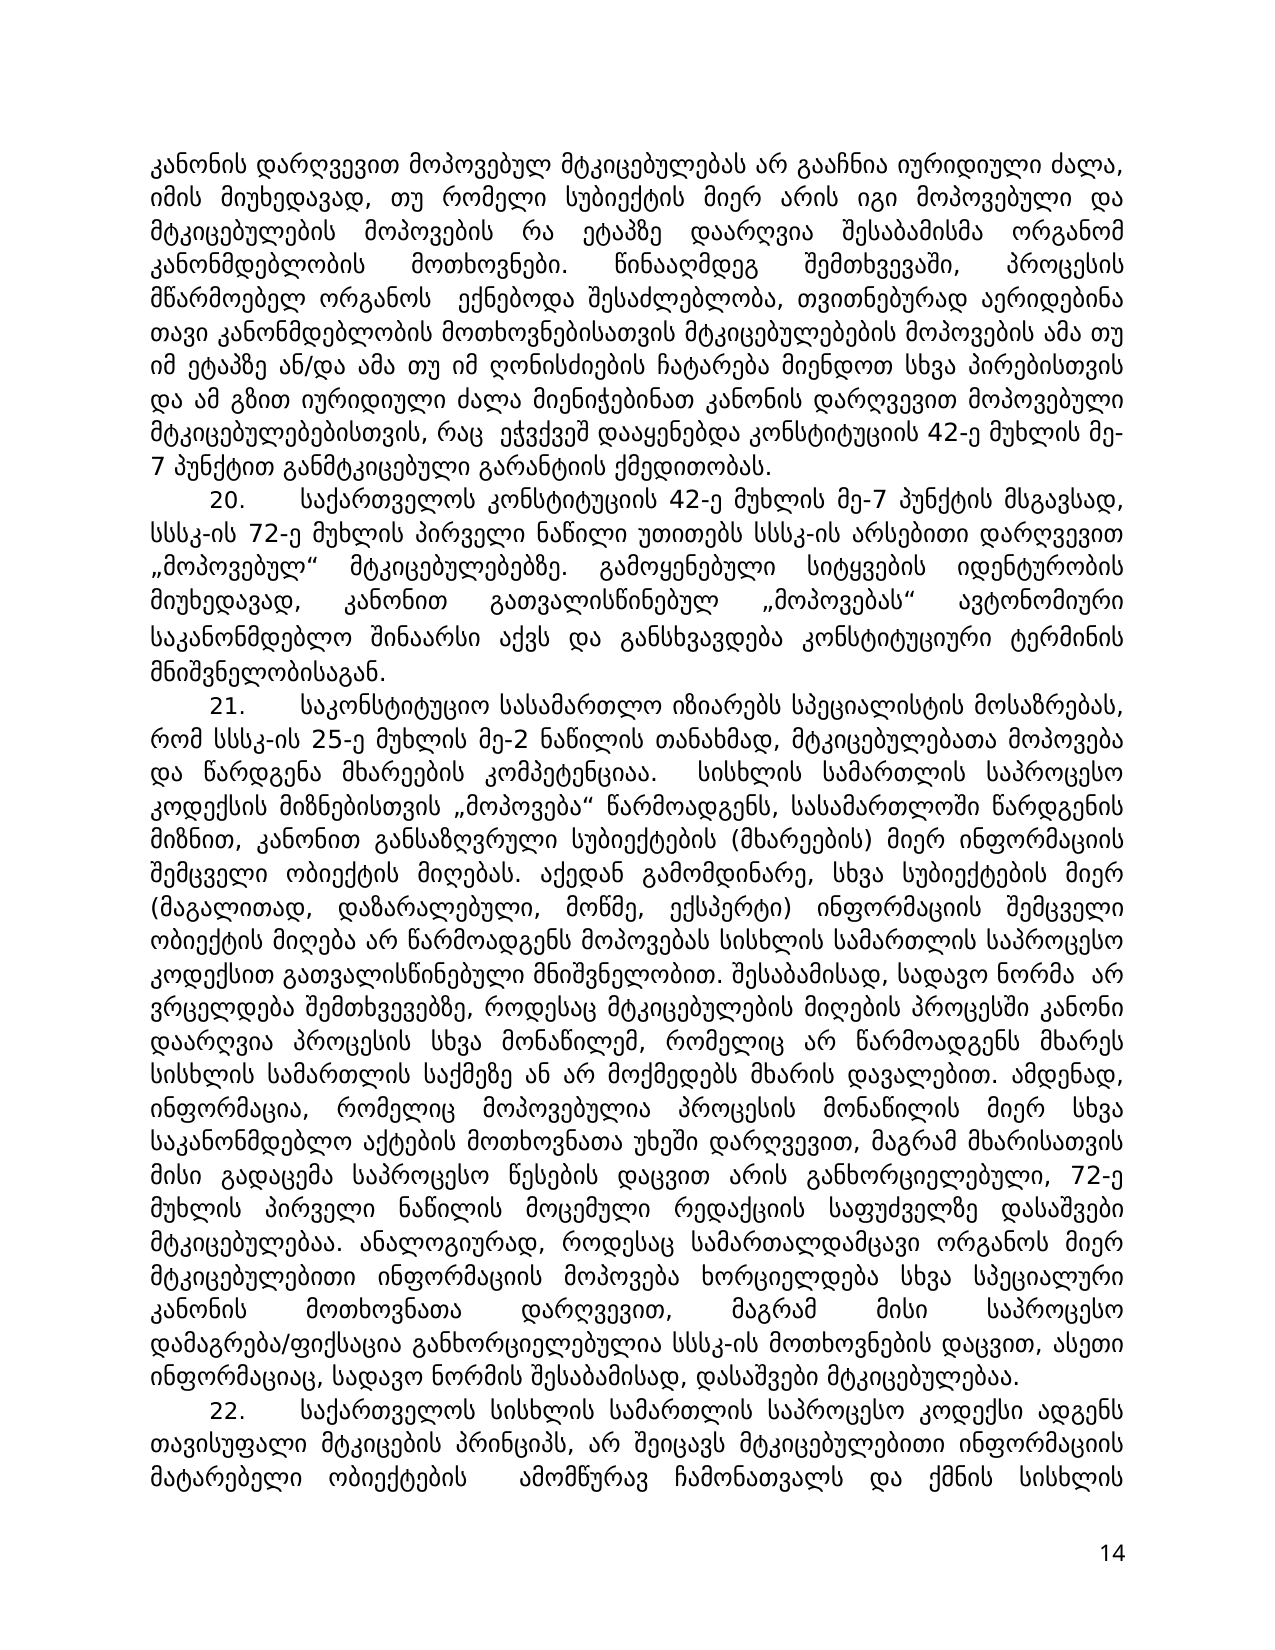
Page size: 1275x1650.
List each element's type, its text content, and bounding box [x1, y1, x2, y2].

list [150, 150, 1125, 481]
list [150, 1396, 1125, 1492]
list საქართველოს კონსტიტუციის 42-ე მუხლის მე-7 პუნქტის მსგავსად, სსსკ-ის 72-ე მუხლის პირველი ნაწილი უთითებს სსსკ-ის არსებითი დარღვევით „მოპოვებულ“ მტკიცებულებებზე. გამოყენებული სიტყვების იდენტურობის მიუხედავად, კანონით გათვალისწინებულ „მოპოვებას“ ავტონომიური საკანონმდებლო შინაარსი აქვს და განსხვავდება კონსტიტუციური ტერმინის მნიშვნელობისაგან. [150, 485, 1125, 687]
list საკონსტიტუციო სასამართლო იზიარებს სპეციალისტის მოსაზრებას, რომ სსსკ-ის 25-ე მუხლის მე-2 ნაწილის თანახმად, მტკიცებულებათა მოპოვება და წარდგენა მხარეების კომპეტენციაა. სისხლის სამართლის საპროცესო კოდექსის მიზნებისთვის „მოპოვება“ წარმოადგენს, სასამართლოში წარდგენის მიზნით, კანონით განსაზღვრული სუბიექტების (მხარეების) მიერ ინფორმაციის შემცველი ობიექტის მიღებას. აქედან გამომდინარე, სხვა სუბიექტების მიერ (მაგალითად, დაზარალებული, მოწმე, ექსპერტი) ინფორმაციის შემცველი ობიექტის მიღება არ წარმოადგენს მოპოვებას სისხლის სამართლის საპროცესო კოდექსით გათვალისწინებული მნიშვნელობით. შესაბამისად, სადავო ნორმა არ ვრცელდება შემთხვევებზე, როდესაც მტკიცებულების მიღების პროცესში კანონი დაარღვია პროცესის სხვა მონაწილემ, რომელიც არ წარმოადგენს მხარეს სისხლის სამართლის საქმეზე ან არ მოქმედებს მხარის დავალებით. ამდენად, ინფორმაცია, რომელიც მოპოვებულია პროცესის მონაწილის მიერ სხვა საკანონმდებლო აქტების მოთხოვნათა უხეში დარღვევით, მაგრამ მხარისათვის მისი გადაცემა საპროცესო წესების დაცვით არის განხორციელებული, 72-ე მუხლის პირველი ნაწილის მოცემული რედაქციის საფუძველზე დასაშვები მტკიცებულებაა. ანალოგიურად, როდესაც სამართალდამცავი ორგანოს მიერ მტკიცებულებითი ინფორმაციის მოპოვება ხორციელდება სხვა სპეციალური კანონის მოთხოვნათა დარღვევით, მაგრამ მისი საპროცესო დამაგრება/ფიქსაცია განხორციელებულია სსსკ-ის მოთხოვნების დაცვით, ასეთი ინფორმაციაც, სადავო ნორმის შესაბამისად, დასაშვები მტკიცებულებაა. [150, 692, 1125, 1392]
